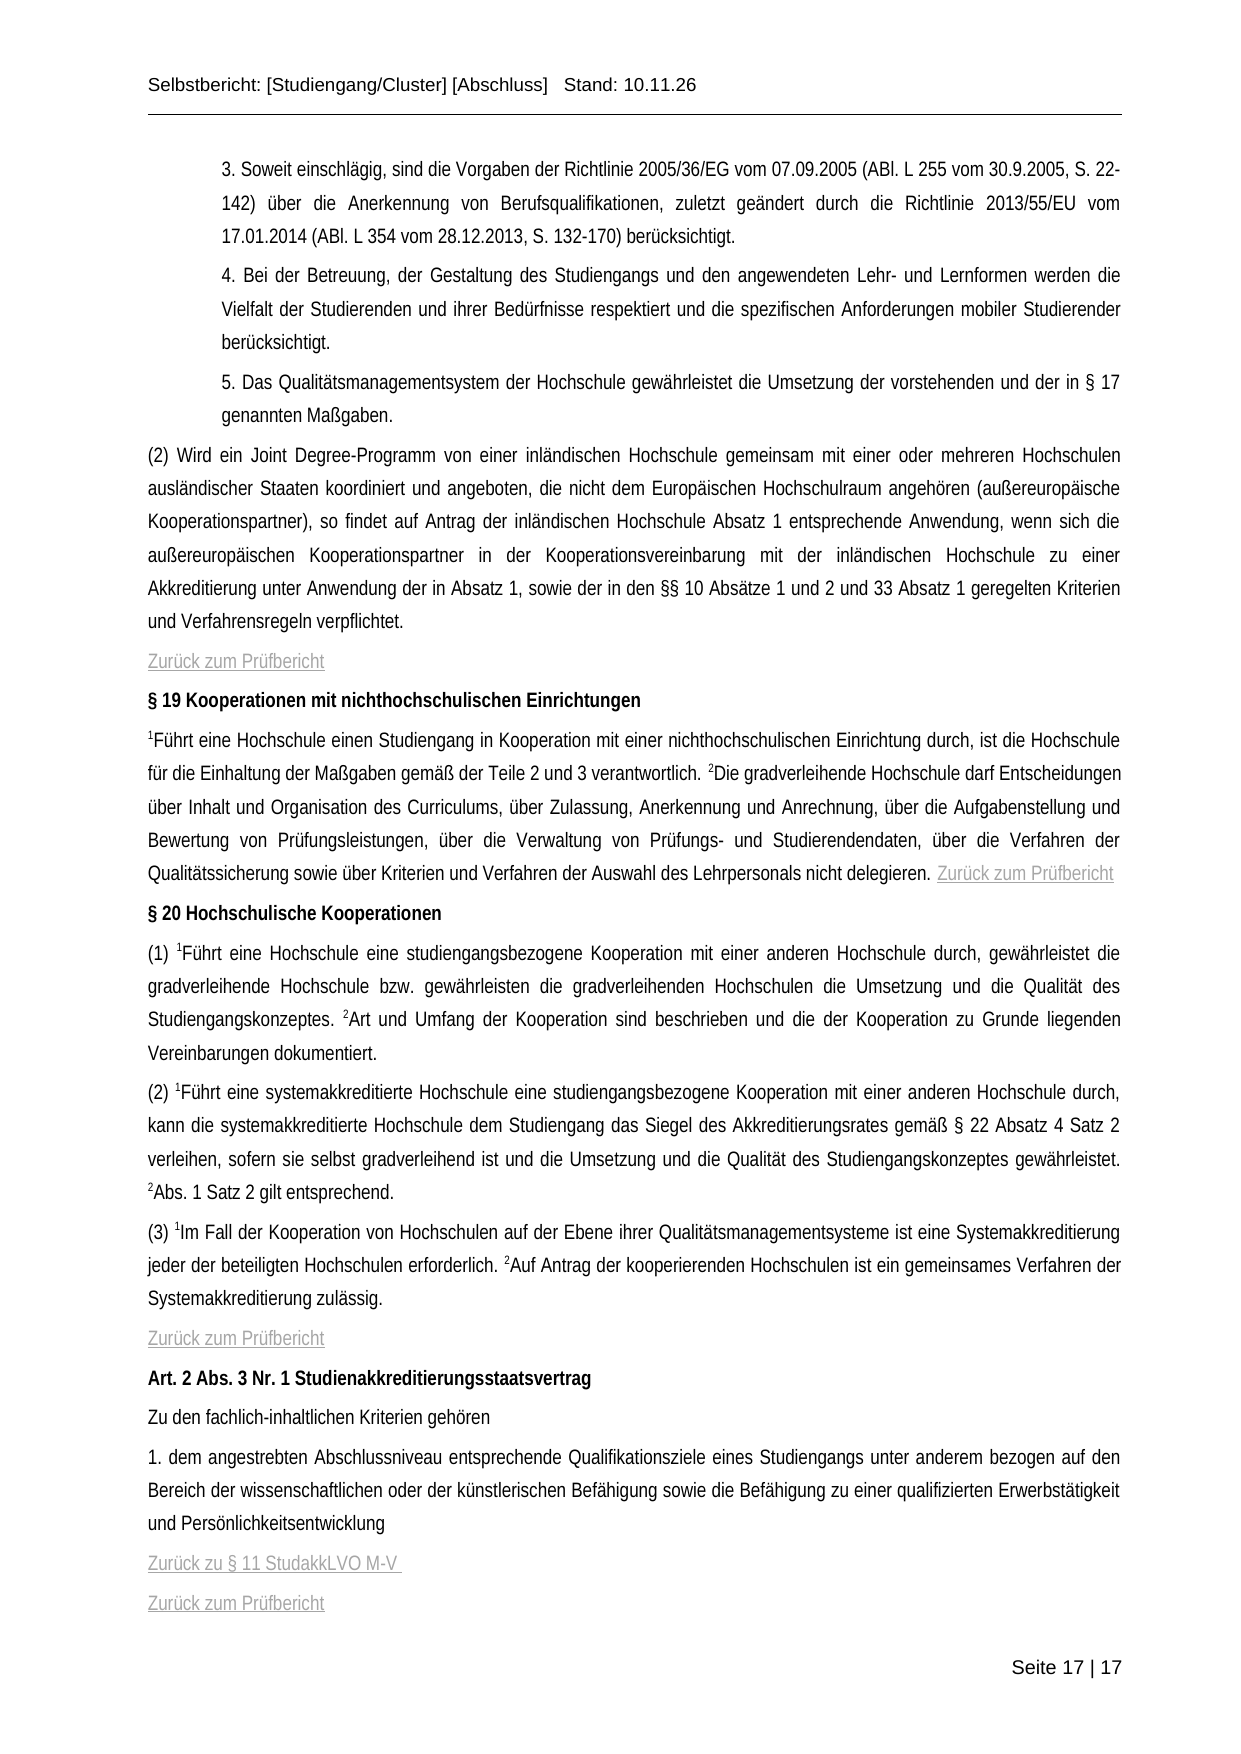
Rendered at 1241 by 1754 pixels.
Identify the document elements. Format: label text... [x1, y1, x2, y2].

text (1) 1Führt eine Hochschule eine studiengangsbezogene Kooperation mit einer anderen Hochschule durch, gewährleistet die gradverleihende Hochschule bzw. gewährleisten die gradverleihenden Hochschulen die Umsetzung und die Qualität des Studiengangskonzeptes. 2Art und Umfang der Kooperation sind beschrieben und die der Kooperation zu Grunde liegenden Vereinbarungen dokumentiert. [148, 931, 1122, 1064]
text (2) 1Führt eine systemakkreditierte Hochschule eine studiengangsbezogene Kooperation mit einer anderen Hochschule durch, kann die systemakkreditierte Hochschule dem Studiengang das Siegel des Akkreditierungsrates gemäß § 22 Absatz 4 Satz 2 verleihen, sofern sie selbst gradverleihend ist und die Umsetzung und die Qualität des Studiengangskonzeptes gewährleistet. 2Abs. 1 Satz 2 gilt entsprechend. [148, 1071, 1122, 1204]
text 4. Bei der Betreuung, der Gestaltung des Studiengangs und den angewendeten Lehr- und Lernformen werden die Vielfalt der Studierenden und ihrer Bedürfnisse respektiert und die spezifischen Anforderungen mobiler Studierender berücksichtigt. [221, 254, 1122, 354]
text Zurück zu § 11 StudakkLVO M-V [148, 1541, 1122, 1575]
text § 19 Kooperationen mit nichthochschulischen Einrichtungen [148, 679, 1122, 712]
text Art. 2 Abs. 3 Nr. 1 Studienakkreditierungsstaatsvertrag [148, 1356, 1122, 1389]
text Zurück zum Prüfbericht [148, 639, 1122, 673]
text (2) Wird ein Joint Degree-Programm von einer inländischen Hochschule gemeinsam mit einer oder mehreren Hochschulen ausländischer Staaten koordiniert und angeboten, die nicht dem Europäischen Hochschulraum angehören (außereuropäische Kooperationspartner), so findet auf Antrag der inländischen Hochschule Absatz 1 entsprechende Anwendung, wenn sich die außereuropäischen Kooperationspartner in der Kooperationsvereinbarung mit der inländischen Hochschule zu einer Akkreditierung unter Anwendung der in Absatz 1, sowie der in den §§ 10 Absätze 1 und 2 und 33 Absatz 1 geregelten Kriterien und Verfahrensregeln verpflichtet. [148, 433, 1122, 633]
text Zurück zum Prüfbericht [148, 1581, 1122, 1614]
text 3. Soweit einschlägig, sind die Vorgaben der Richtlinie 2005/36/EG vom 07.09.2005 (ABl. L 255 vom 30.9.2005, S. 22-142) über die Anerkennung von Berufsqualifikationen, zuletzt geändert durch die Richtlinie 2013/55/EU vom 17.01.2014 (ABl. L 354 vom 28.12.2013, S. 132-170) berücksichtigt. [221, 148, 1122, 248]
text Zurück zum Prüfbericht [148, 1316, 1122, 1350]
text 1. dem angestrebten Abschlussniveau entsprechende Qualifikationsziele eines Studiengangs unter anderem bezogen auf den Bereich der wissenschaftlichen oder der künstlerischen Befähigung sowie die Befähigung zu einer qualifizierten Erwerbstätigkeit und Persönlichkeitsentwicklung [148, 1435, 1122, 1535]
text § 20 Hochschulische Kooperationen [148, 891, 1122, 925]
text Zu den fachlich-inhaltlichen Kriterien gehören [148, 1396, 1122, 1429]
text (3) 1Im Fall der Kooperation von Hochschulen auf der Ebene ihrer Qualitätsmanagementsysteme ist eine Systemakkreditierung jeder der beteiligten Hochschulen erforderlich. 2Auf Antrag der kooperierenden Hochschulen ist ein gemeinsames Verfahren der Systemakkreditierung zulässig. [148, 1210, 1122, 1310]
text 1Führt eine Hochschule einen Studiengang in Kooperation mit einer nichthochschulischen Einrichtung durch, ist die Hochschule für die Einhaltung der Maßgaben gemäß der Teile 2 und 3 verantwortlich. 2Die gradverleihende Hochschule darf Entscheidungen über Inhalt und Organisation des Curriculums, über Zulassung, Anerkennung und Anrechnung, über die Aufgabenstellung und Bewertung von Prüfungsleistungen, über die Verwaltung von Prüfungs- und Studierendendaten, über die Verfahren der Qualitätssicherung sowie über Kriterien und Verfahren der Auswahl des Lehrpersonals nicht delegieren. Zurück zum Prüfbericht [148, 718, 1122, 885]
text 5. Das Qualitätsmanagementsystem der Hochschule gewährleistet die Umsetzung der vorstehenden und der in § 17 genannten Maßgaben. [221, 360, 1122, 427]
